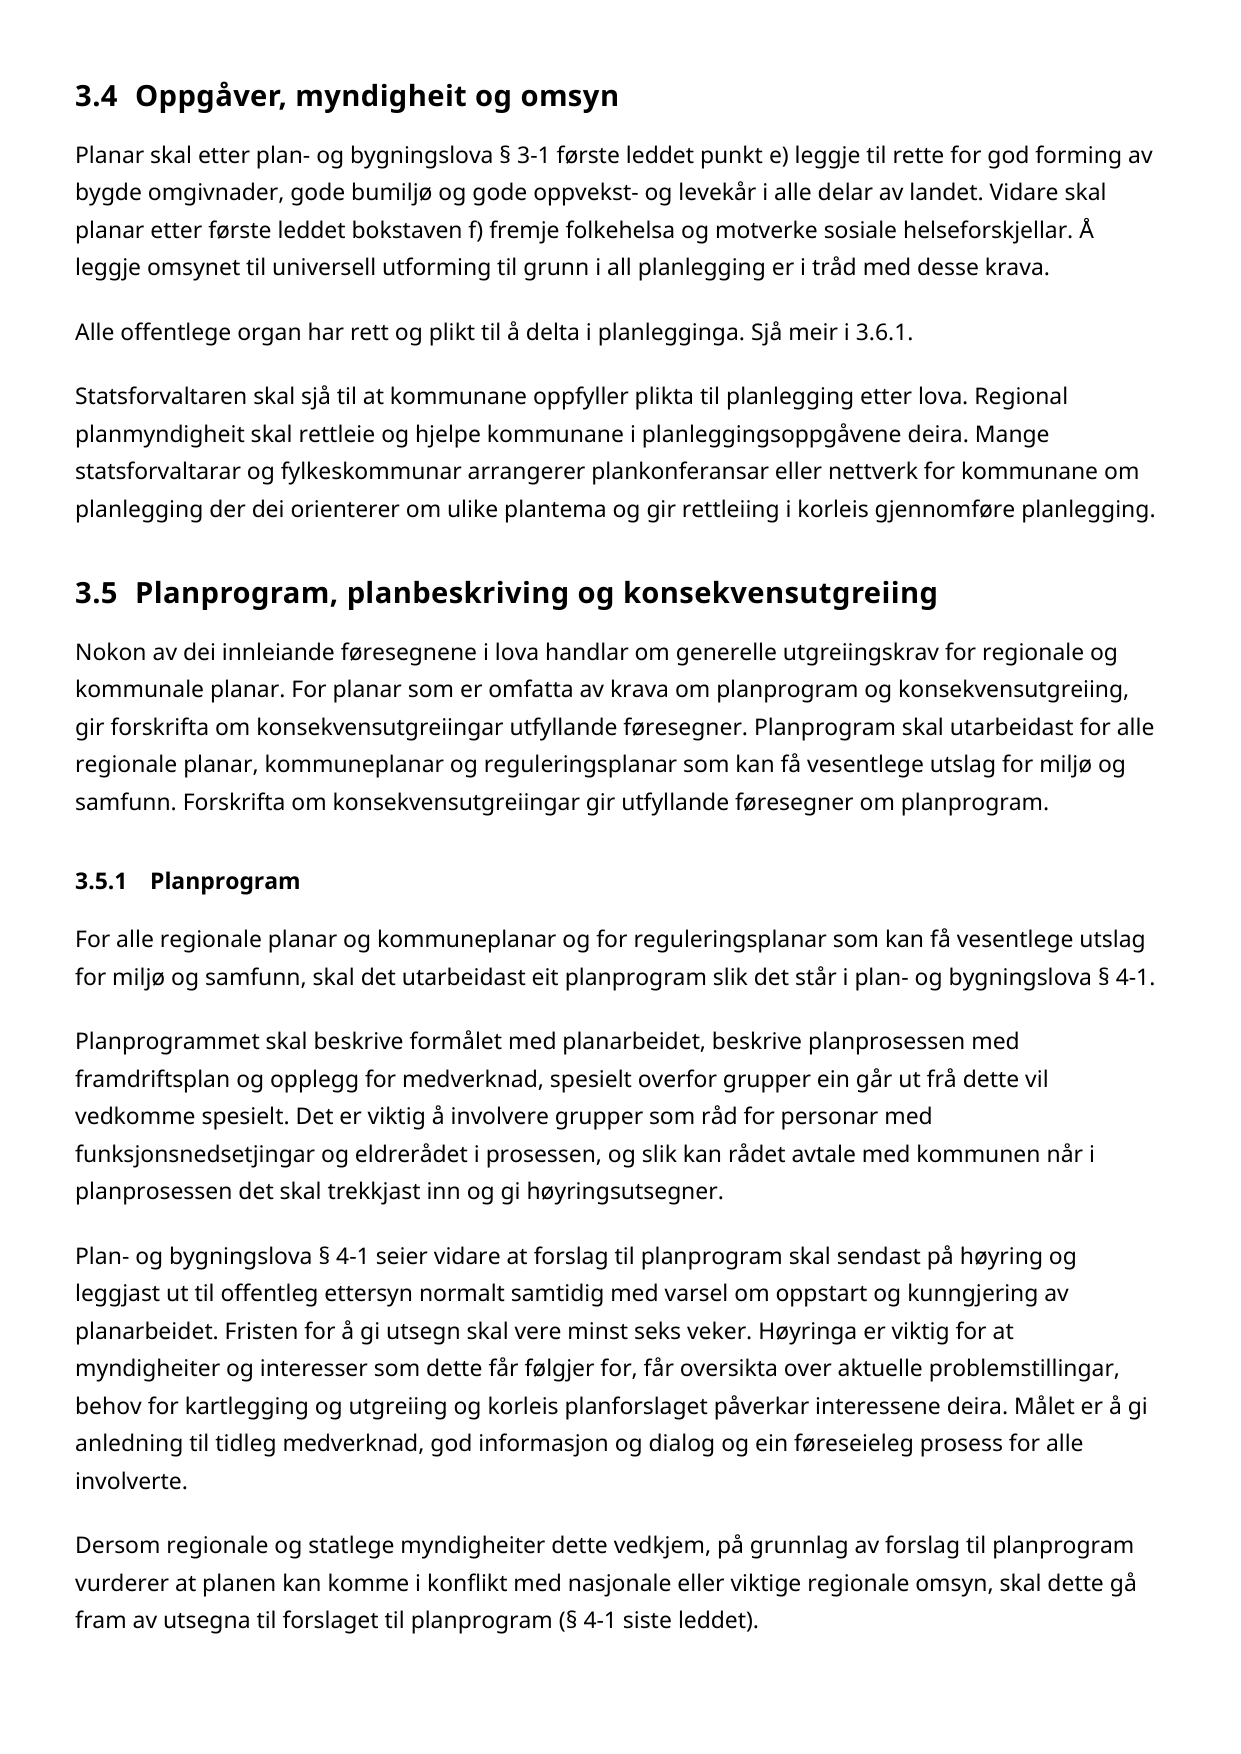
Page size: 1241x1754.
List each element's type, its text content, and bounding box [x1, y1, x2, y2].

text Statsforvaltaren skal sjå til at kommunane oppfyller plikta til planlegging etter lova. Regional planmyndigheit skal rettleie og hjelpe kommunane i planleggingsoppgåvene deira. Mange statsforvaltarar og fylkeskommunar arrangerer plankonferansar eller nettverk for kommunane om planlegging der dei orienterer om ulike plantema og gir rettleiing i korleis gjennomføre planlegging. [75, 380, 1165, 524]
text Nokon av dei innleiande føresegnene i lova handlar om generelle utgreiingskrav for regionale og kommunale planar. For planar som er omfatta av krava om planprogram og konsekvensutgreiing, gir forskrifta om konsekvensutgreiingar utfyllande føresegner. Planprogram skal utarbeidast for alle regionale planar, kommuneplanar og reguleringsplanar som kan få vesentlege utslag for miljø og samfunn. Forskrifta om konsekvensutgreiingar gir utfyllande føresegner om planprogram. [75, 636, 1165, 817]
text Alle offentlege organ har rett og plikt til å delta i planlegginga. Sjå meir i 3.6.1. [75, 316, 1165, 347]
subtitle Planprogram, planbeskriving og konsekvensutgreiing [75, 572, 1165, 612]
subtitle Planprogram [75, 865, 1165, 896]
text Dersom regionale og statlege myndigheiter dette vedkjem, på grunnlag av forslag til planprogram vurderer at planen kan komme i konflikt med nasjonale eller viktige regionale omsyn, skal dette gå fram av utsegna til forslaget til planprogram (§ 4-1 siste leddet). [75, 1529, 1165, 1636]
text Planprogrammet skal beskrive formålet med planarbeidet, beskrive planprosessen med framdriftsplan og opplegg for medverknad, spesielt overfor grupper ein går ut frå dette vil vedkomme spesielt. Det er viktig å involvere grupper som råd for personar med funksjonsnedsetjingar og eldrerådet i prosessen, og slik kan rådet avtale med kommunen når i planprosessen det skal trekkjast inn og gi høyringsutsegner. [75, 1025, 1165, 1206]
subtitle Oppgåver, myndigheit og omsyn [75, 75, 1165, 115]
text Plan- og bygningslova § 4-1 seier vidare at forslag til planprogram skal sendast på høyring og leggjast ut til offentleg ettersyn normalt samtidig med varsel om oppstart og kunngjering av planarbeidet. Fristen for å gi utsegn skal vere minst seks veker. Høyringa er viktig for at myndigheiter og interesser som dette får følgjer for, får oversikta over aktuelle problemstillingar, behov for kartlegging og utgreiing og korleis planforslaget påverkar interessene deira. Målet er å gi anledning til tidleg medverknad, god informasjon og dialog og ein føreseieleg prosess for alle involverte. [75, 1240, 1165, 1496]
text For alle regionale planar og kommuneplanar og for reguleringsplanar som kan få vesentlege utslag for miljø og samfunn, skal det utarbeidast eit planprogram slik det står i plan- og bygningslova § 4-1. [75, 923, 1165, 992]
text Planar skal etter plan- og bygningslova § 3-1 første leddet punkt e) leggje til rette for god forming av bygde omgivnader, gode bumiljø og gode oppvekst- og levekår i alle delar av landet. Vidare skal planar etter første leddet bokstaven f) fremje folkehelsa og motverke sosiale helseforskjellar. Å leggje omsynet til universell utforming til grunn i all planlegging er i tråd med desse krava. [75, 139, 1165, 282]
